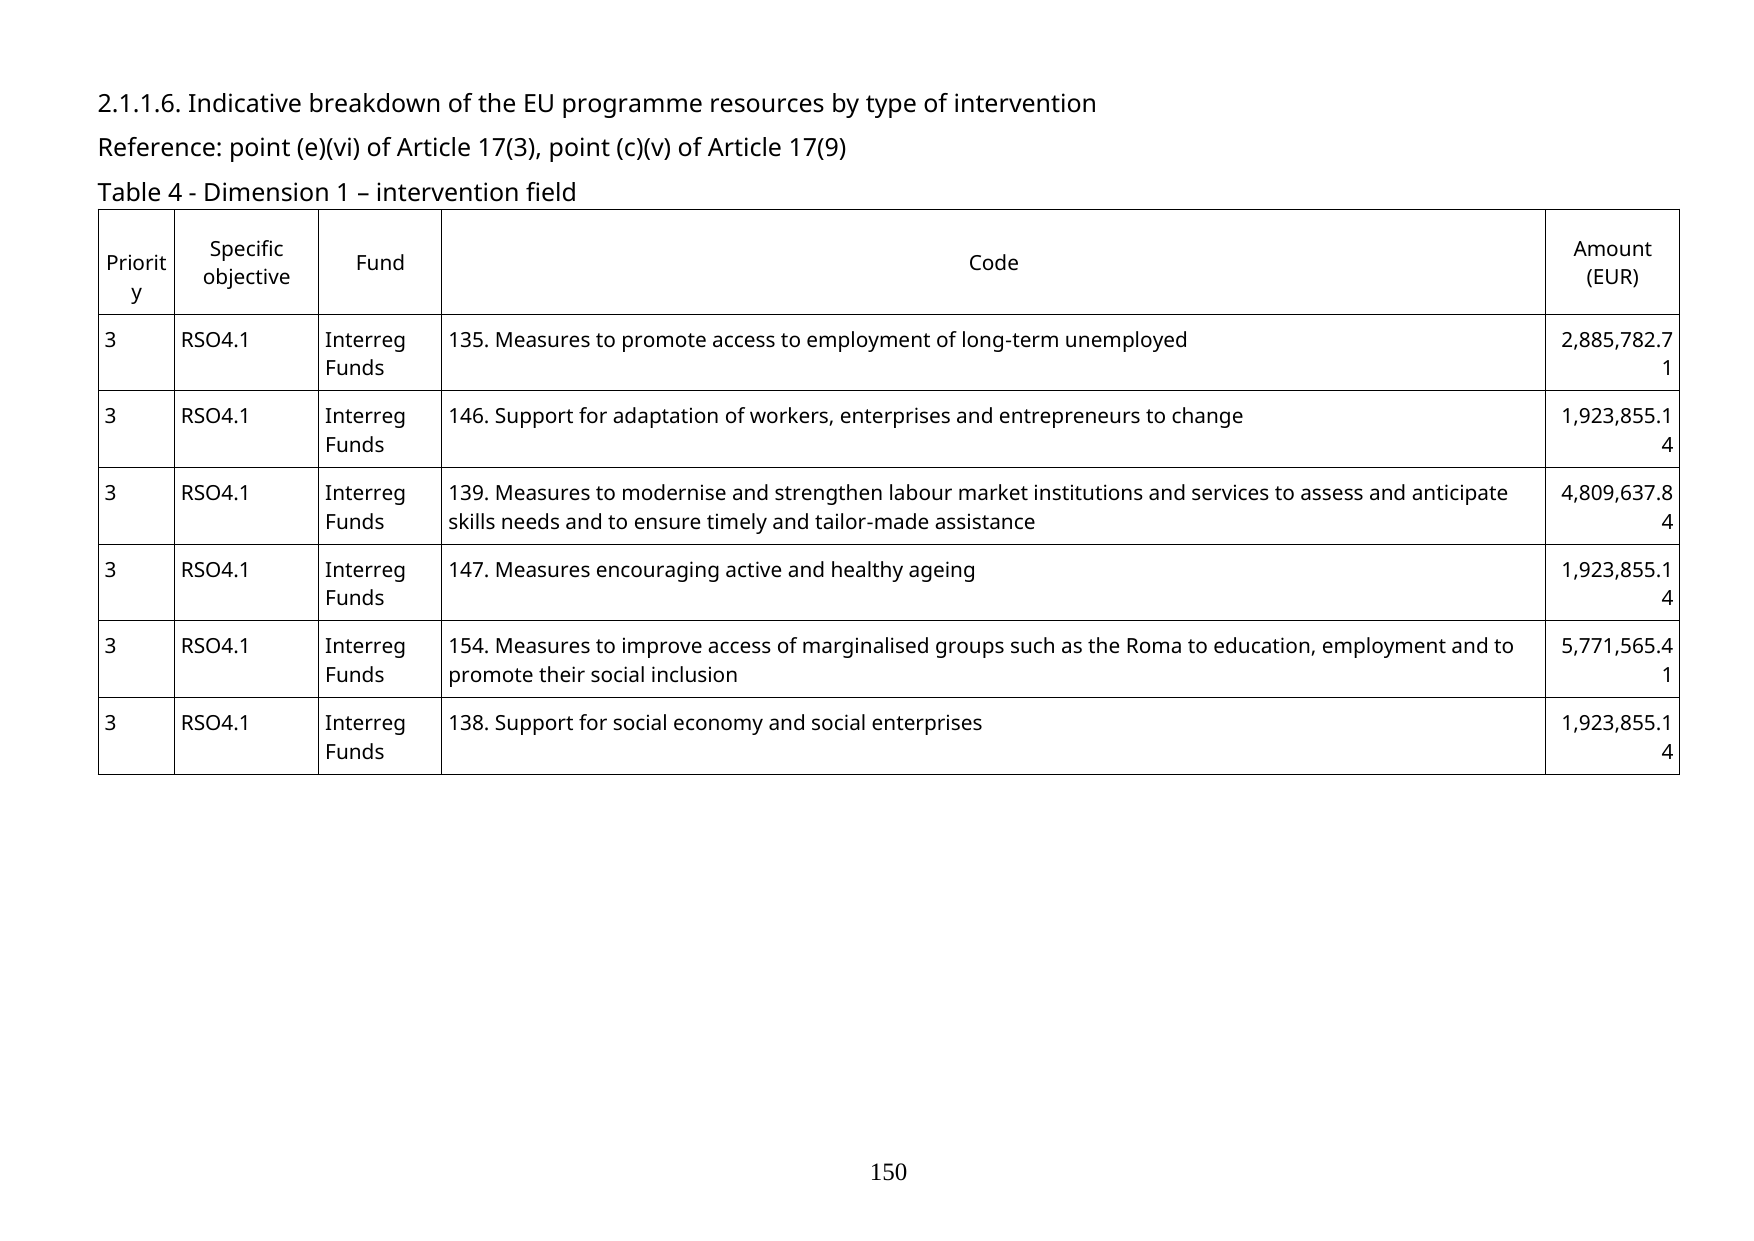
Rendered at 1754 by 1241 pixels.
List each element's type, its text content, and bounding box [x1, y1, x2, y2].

table_cell 3 [99, 698, 174, 773]
table_cell [notranslate]Interreg Funds[/notranslate] [319, 698, 441, 773]
table_cell [notranslate]135. Measures to promote access to employment of long‑term unemployed[/notranslate] [442, 315, 1545, 390]
table_cell 3 [99, 315, 174, 390]
table_cell RSO4.1 [175, 468, 318, 543]
table_cell 4,809,637.84 [1546, 468, 1679, 543]
table_cell 3 [99, 468, 174, 543]
table_cell 1,923,855.14 [1546, 698, 1679, 773]
table_header [notranslate]Code[/notranslate] [442, 210, 1545, 313]
table_cell [notranslate]Interreg Funds[/notranslate] [319, 621, 441, 697]
table_header [notranslate]Priority[/notranslate] [99, 210, 174, 313]
table_cell [notranslate]Interreg Funds[/notranslate] [319, 315, 441, 390]
subtitle [notranslate]2.1.1.6. Indicative breakdown of the EU programme resources by type of intervention [97, 85, 1679, 119]
table_cell 3 [99, 391, 174, 467]
table_cell 3 [99, 621, 174, 697]
table_cell [notranslate]147. Measures encouraging active and healthy ageing[/notranslate] [442, 545, 1545, 620]
table_cell 1,923,855.14 [1546, 545, 1679, 620]
table_header [notranslate]Specific objective[/notranslate] [175, 210, 318, 313]
table_cell [notranslate]Interreg Funds[/notranslate] [319, 468, 441, 543]
text [/notranslate][notranslate]Reference: point (e)(vi) of Article 17(3), point (c)(v) of Article 17(9)[/notranslate] [97, 130, 1679, 164]
table_cell RSO4.1 [175, 545, 318, 620]
table_cell RSO4.1 [175, 698, 318, 773]
table_cell RSO4.1 [175, 391, 318, 467]
table_cell 1,923,855.14 [1546, 391, 1679, 467]
table_cell [notranslate]Interreg Funds[/notranslate] [319, 391, 441, 467]
table_cell [notranslate]138. Support for social economy and social enterprises [/notranslate] [442, 698, 1545, 773]
table_cell RSO4.1 [175, 315, 318, 390]
table_cell 3 [99, 545, 174, 620]
table_cell [notranslate]146. Support for adaptation of workers, enterprises and entrepreneurs to change[/notranslate] [442, 391, 1545, 467]
table_cell 2,885,782.71 [1546, 315, 1679, 390]
subtitle [notranslate]Table 4 - Dimension 1 – intervention field [97, 174, 1679, 208]
table_cell [notranslate]154. Measures to improve access of marginalised groups such as the Roma to education, employment and to promote their social inclusion[/notranslate] [442, 621, 1545, 697]
table_cell RSO4.1 [175, 621, 318, 697]
table_header [notranslate]Amount (EUR)[/notranslate] [1546, 210, 1679, 313]
table_cell 5,771,565.41 [1546, 621, 1679, 697]
table_header [notranslate]Fund[/notranslate] [319, 210, 441, 313]
table_cell [notranslate]Interreg Funds[/notranslate] [319, 545, 441, 620]
table_cell [notranslate]139. Measures to modernise and strengthen labour market institutions and services to assess and anticipate skills needs and to ensure timely and tailor‑made assistance [/notranslate] [442, 468, 1545, 543]
